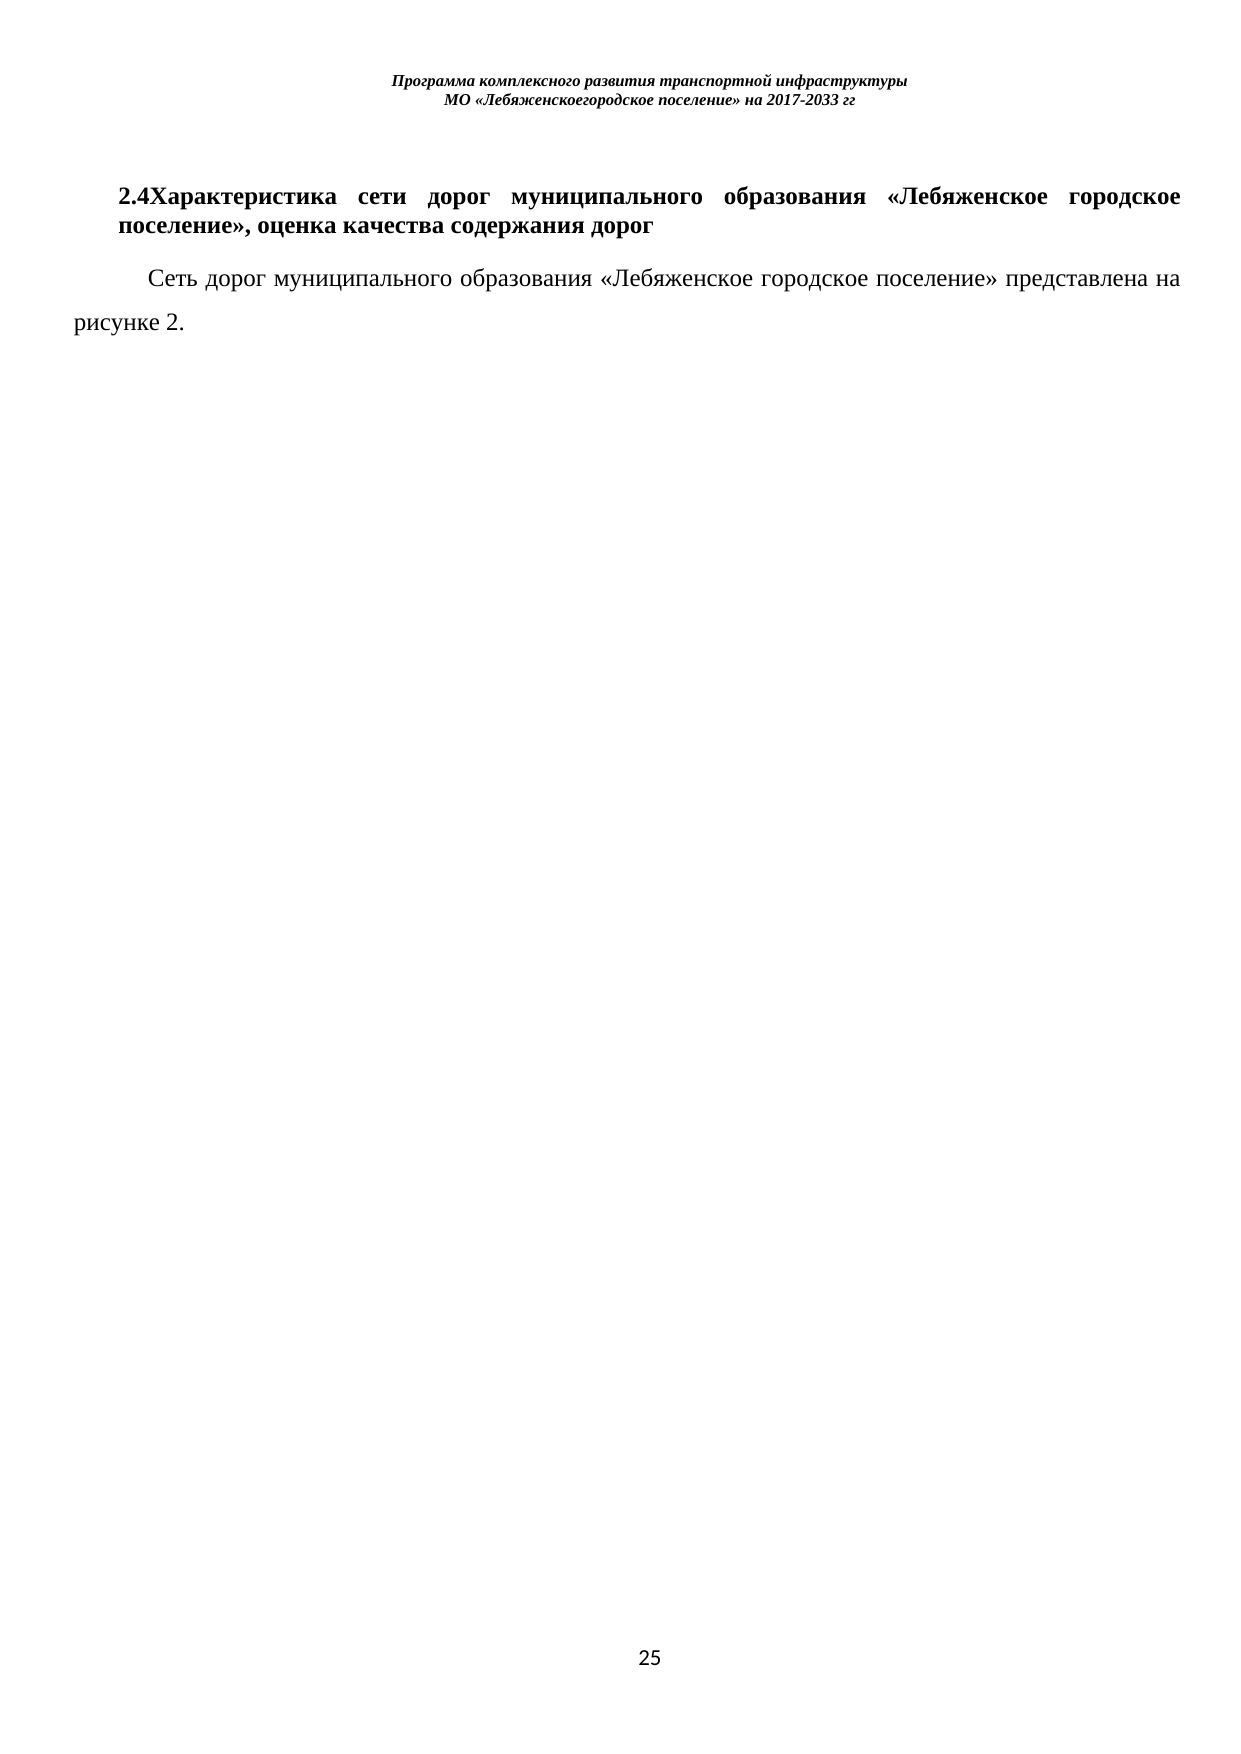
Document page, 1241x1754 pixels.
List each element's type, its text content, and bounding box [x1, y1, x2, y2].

text Сеть дорог муниципального образования «Лебяженское городское поселение» представлена на рисунке 2. [74, 263, 1181, 335]
subtitle 2.4Характеристика сети дорог муниципального образования «Лебяженское городское поселение», оценка качества содержания дорог [118, 181, 1181, 238]
